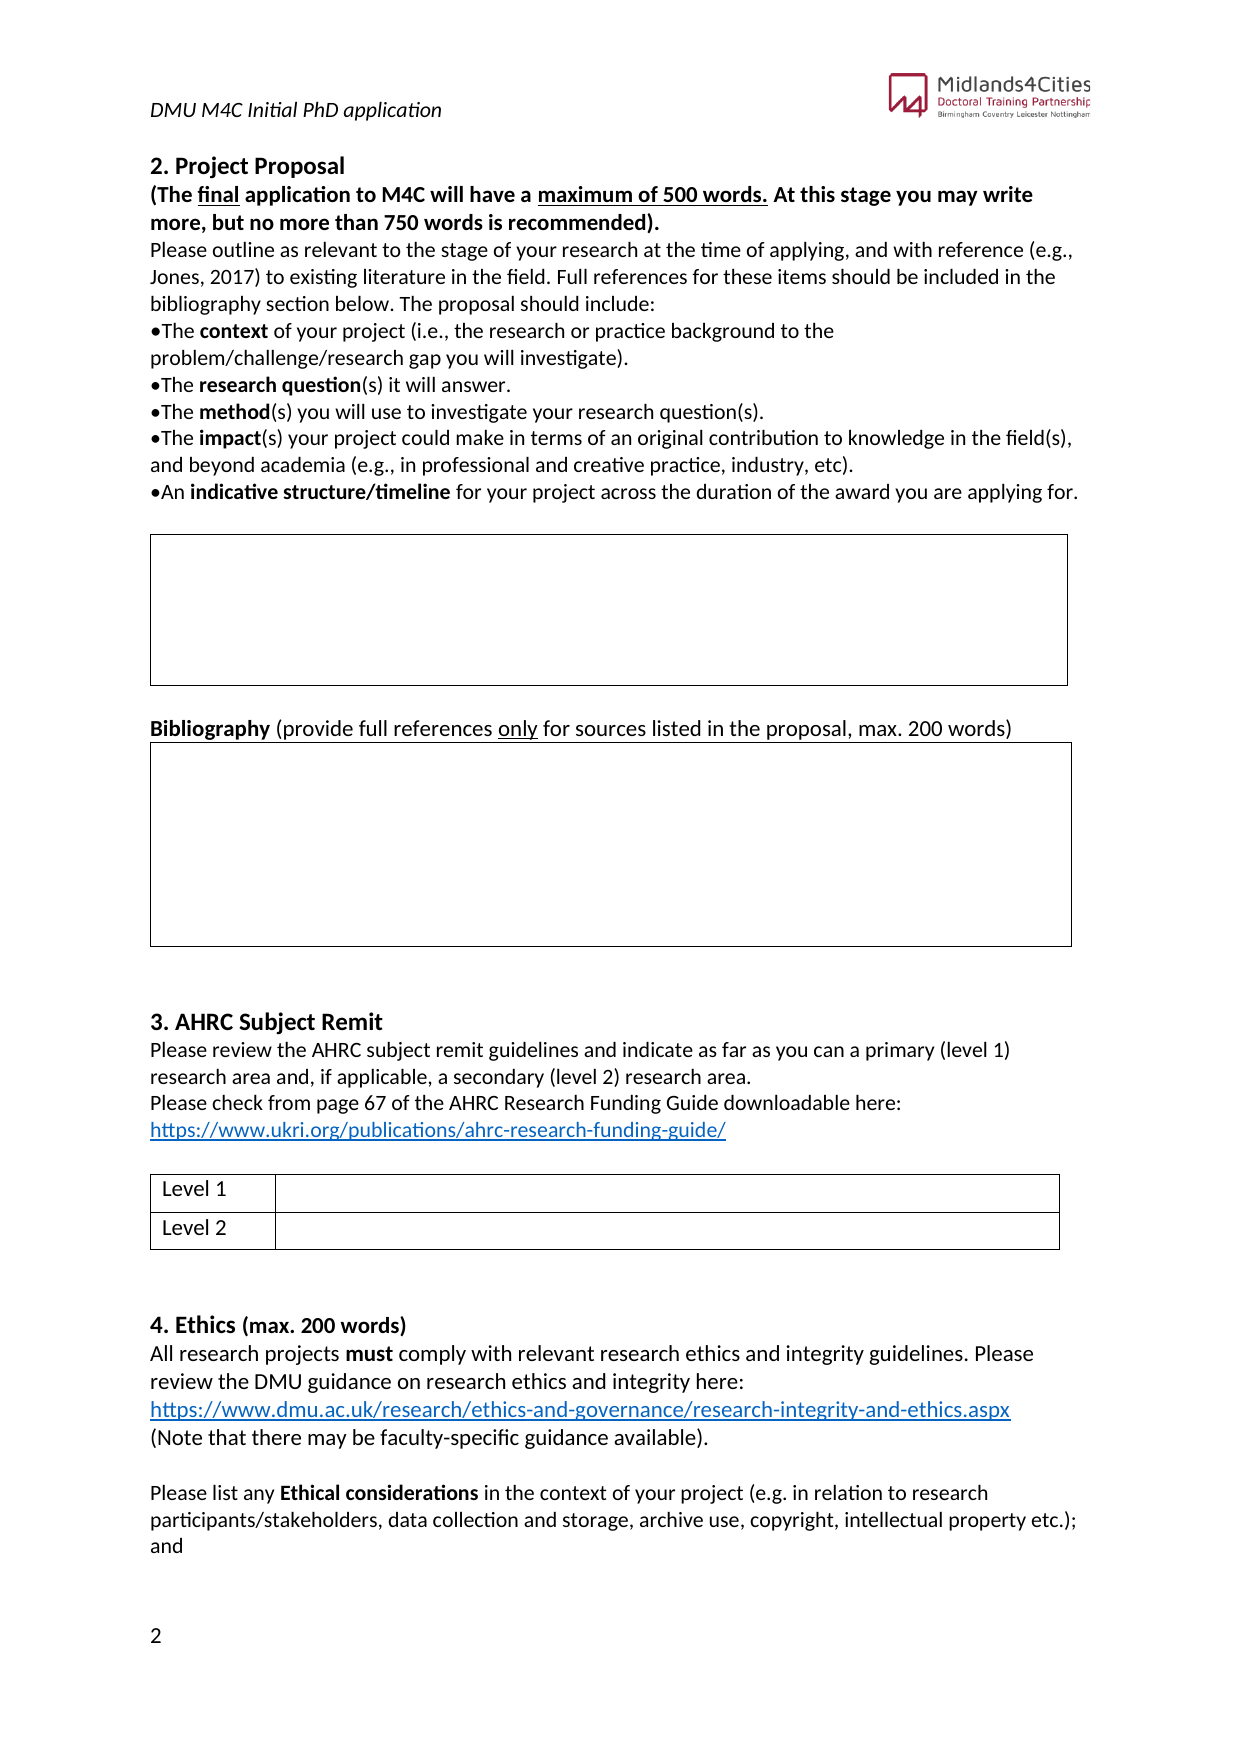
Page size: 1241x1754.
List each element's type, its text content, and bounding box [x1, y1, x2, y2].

text 2. Project Proposal (The final application to M4C will have a maximum of 500 words. At this stage you may write more, but no more than 750 words is recommended). Please outline as relevant to the stage of your research at the time of applying, and with reference (e.g., Jones, 2017) to existing literature in the field. Full references for these items should be included in the bibliography section below. The proposal should include: •The context of your project (i.e., the research or practice background to the problem/challenge/research gap you will investigate). •The research question(s) it will answer. •The method(s) you will use to investigate your research question(s). •The impact(s) your project could make in terms of an original contribution to knowledge in the field(s), and beyond academia (e.g., in professional and creative practice, industry, etc). •An indicative structure/timeline for your project across the duration of the award you are applying for. [150, 150, 1090, 504]
table_header [151, 535, 1067, 684]
table_header [151, 743, 1071, 946]
text https://www.dmu.ac.uk/research/ethics-and-governance/research-integrity-and-ethics.aspx (Note that there may be faculty-specific guidance available). [150, 1395, 1090, 1451]
text https://www.ukri.org/publications/ahrc-research-funding-guide/ [150, 1116, 1090, 1173]
text 4. Ethics (max. 200 words) All research projects must comply with relevant research ethics and integrity guidelines. Please review the DMU guidance on research ethics and integrity here: [150, 1309, 1090, 1395]
text Bibliography (provide full references only for sources listed in the proposal, max. 200 words) [150, 714, 1090, 742]
table_cell Level 2 [151, 1213, 275, 1249]
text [150, 1479, 1090, 1559]
picture [888, 73, 1091, 118]
table_header Level 1 [151, 1175, 275, 1212]
table_cell [276, 1213, 1059, 1249]
table_header [276, 1175, 1059, 1212]
text 3. AHRC Subject Remit Please review the AHRC subject remit guidelines and indicate as far as you can a primary (level 1) research area and, if applicable, a secondary (level 2) research area. Please check from page 67 of the AHRC Research Funding Guide downloadable here: [150, 1006, 1090, 1116]
